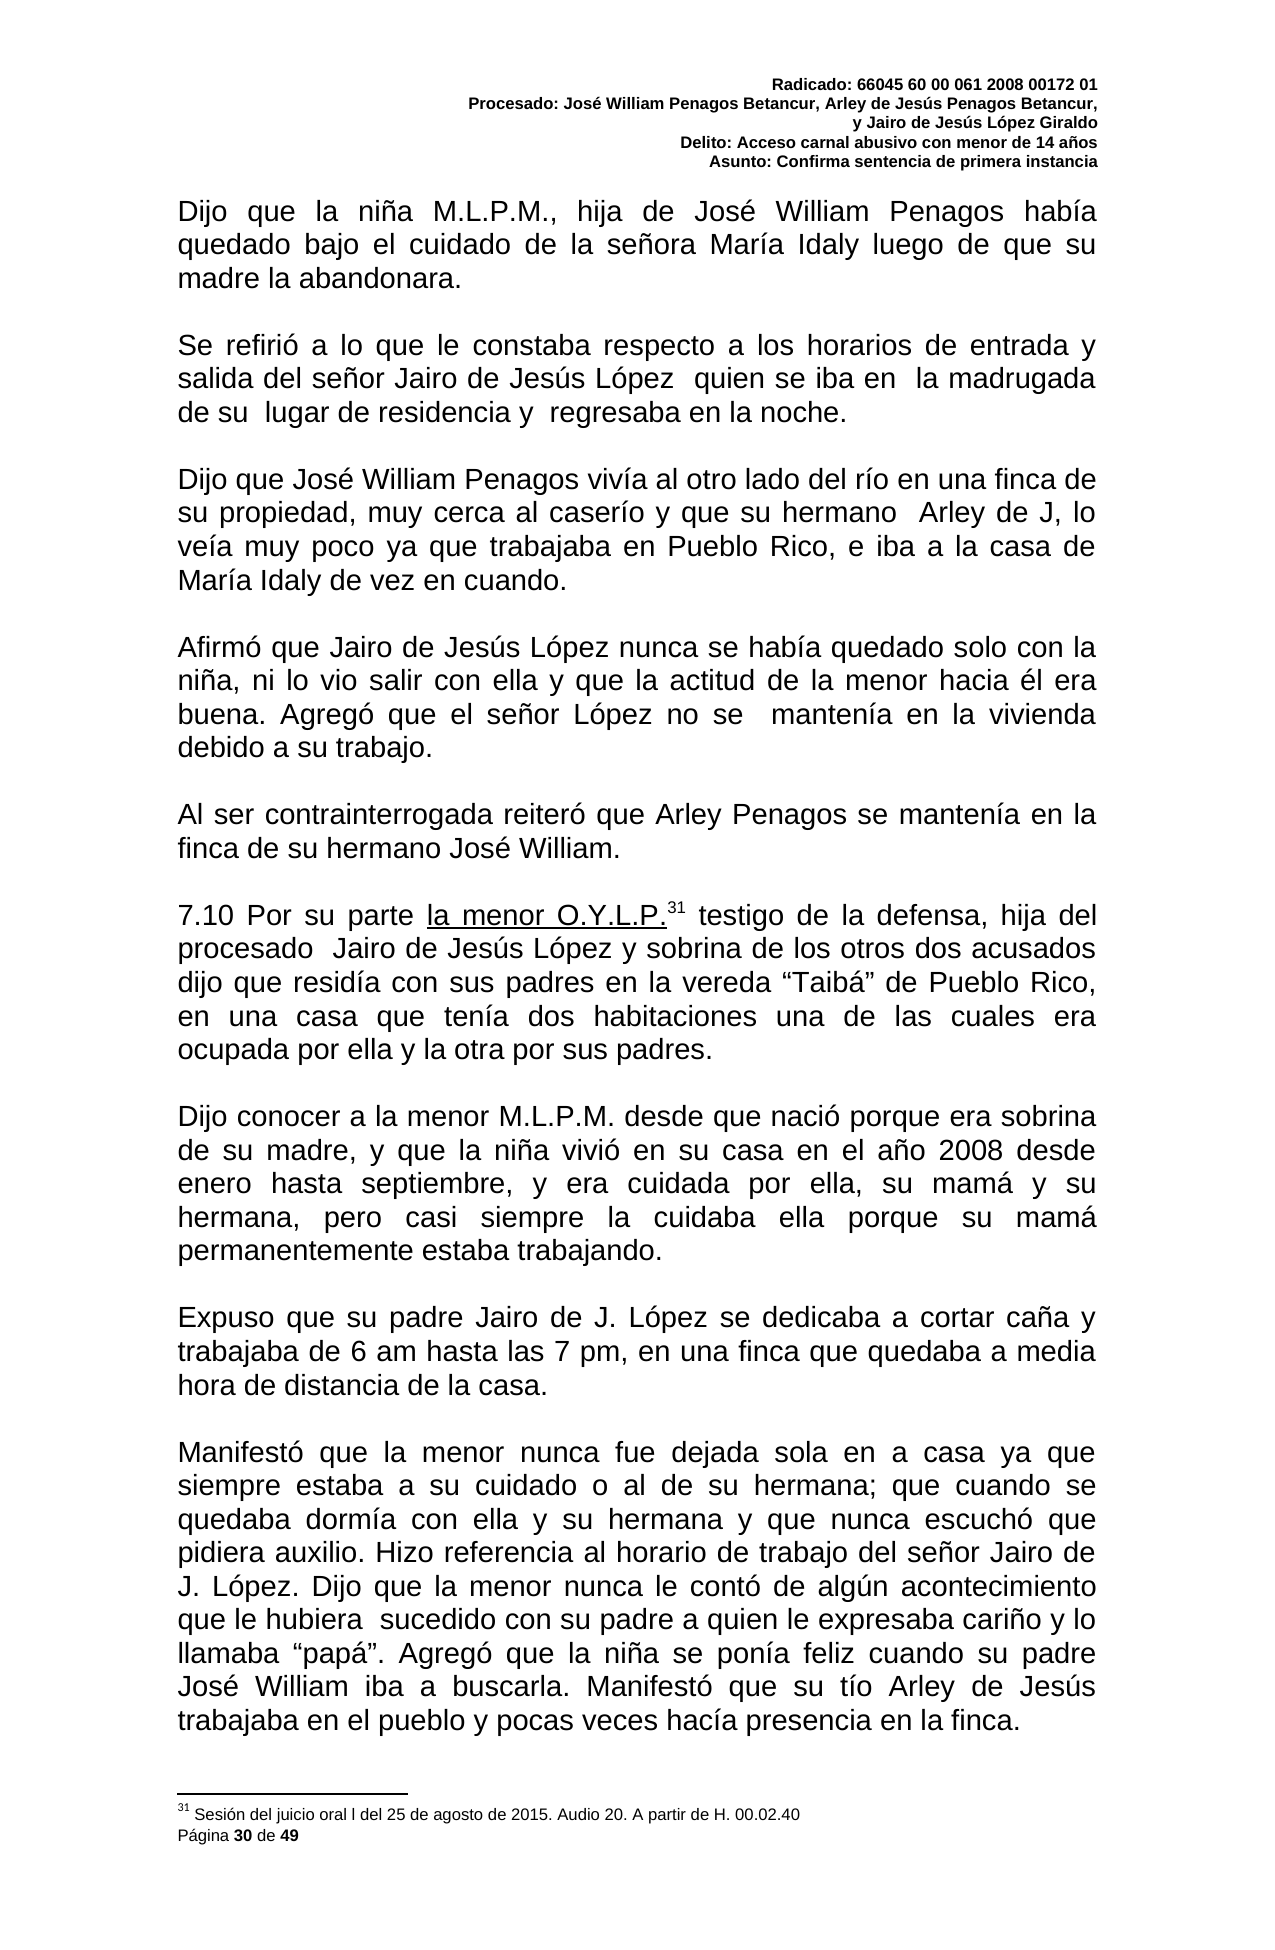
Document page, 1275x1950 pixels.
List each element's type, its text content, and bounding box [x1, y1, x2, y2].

text Dijo que la niña M.L.P.M., hija de José William Penagos había quedado bajo el cuidado de la señora María Idaly luego de que su madre la abandonara. [177, 193, 1098, 294]
text Expuso que su padre Jairo de J. López se dedicaba a cortar caña y trabajaba de 6 am hasta las 7 pm, en una finca que quedaba a media hora de distancia de la casa. [177, 1300, 1098, 1401]
text Afirmó que Jairo de Jesús López nunca se había quedado solo con la niña, ni lo vio salir con ella y que la actitud de la menor hacia él era buena. Agregó que el señor López no se mantenía en la vivienda debido a su trabajo. [177, 629, 1098, 764]
text Dijo conocer a la menor M.L.P.M. desde que nació porque era sobrina de su madre, y que la niña vivió en su casa en el año 2008 desde enero hasta septiembre, y era cuidada por ella, su mamá y su hermana, pero casi siempre la cuidaba ella porque su mamá permanentemente estaba trabajando. [177, 1099, 1098, 1267]
text Se refirió a lo que le constaba respecto a los horarios de entrada y salida del señor Jairo de Jesús López quien se iba en la madrugada de su lugar de residencia y regresaba en la noche. [177, 328, 1098, 428]
text Al ser contrainterrogada reiteró que Arley Penagos se mantenía en la finca de su hermano José William. [177, 797, 1098, 864]
text 7.10 Por su parte la menor O.Y.L.P. testigo de la defensa, hija del procesado Jairo de Jesús López y sobrina de los otros dos acusados dijo que residía con sus padres en la vereda “Taibá” de Pueblo Rico, en una casa que tenía dos habitaciones una de las cuales era ocupada por ella y la otra por sus padres. [177, 898, 1098, 1066]
text Dijo que José William Penagos vivía al otro lado del río en una finca de su propiedad, muy cerca al caserío y que su hermano Arley de J, lo veía muy poco ya que trabajaba en Pueblo Rico, e iba a la casa de María Idaly de vez en cuando. [177, 462, 1098, 596]
text Manifestó que la menor nunca fue dejada sola en a casa ya que siempre estaba a su cuidado o al de su hermana; que cuando se quedaba dormía con ella y su hermana y que nunca escuchó que pidiera auxilio. Hizo referencia al horario de trabajo del señor Jairo de J. López. Dijo que la menor nunca le contó de algún acontecimiento que le hubiera sucedido con su padre a quien le expresaba cariño y lo llamaba “papá”. Agregó que la niña se ponía feliz cuando su padre José William iba a buscarla. Manifestó que su tío Arley de Jesús trabajaba en el pueblo y pocas veces hacía presencia en la finca. [177, 1434, 1098, 1736]
